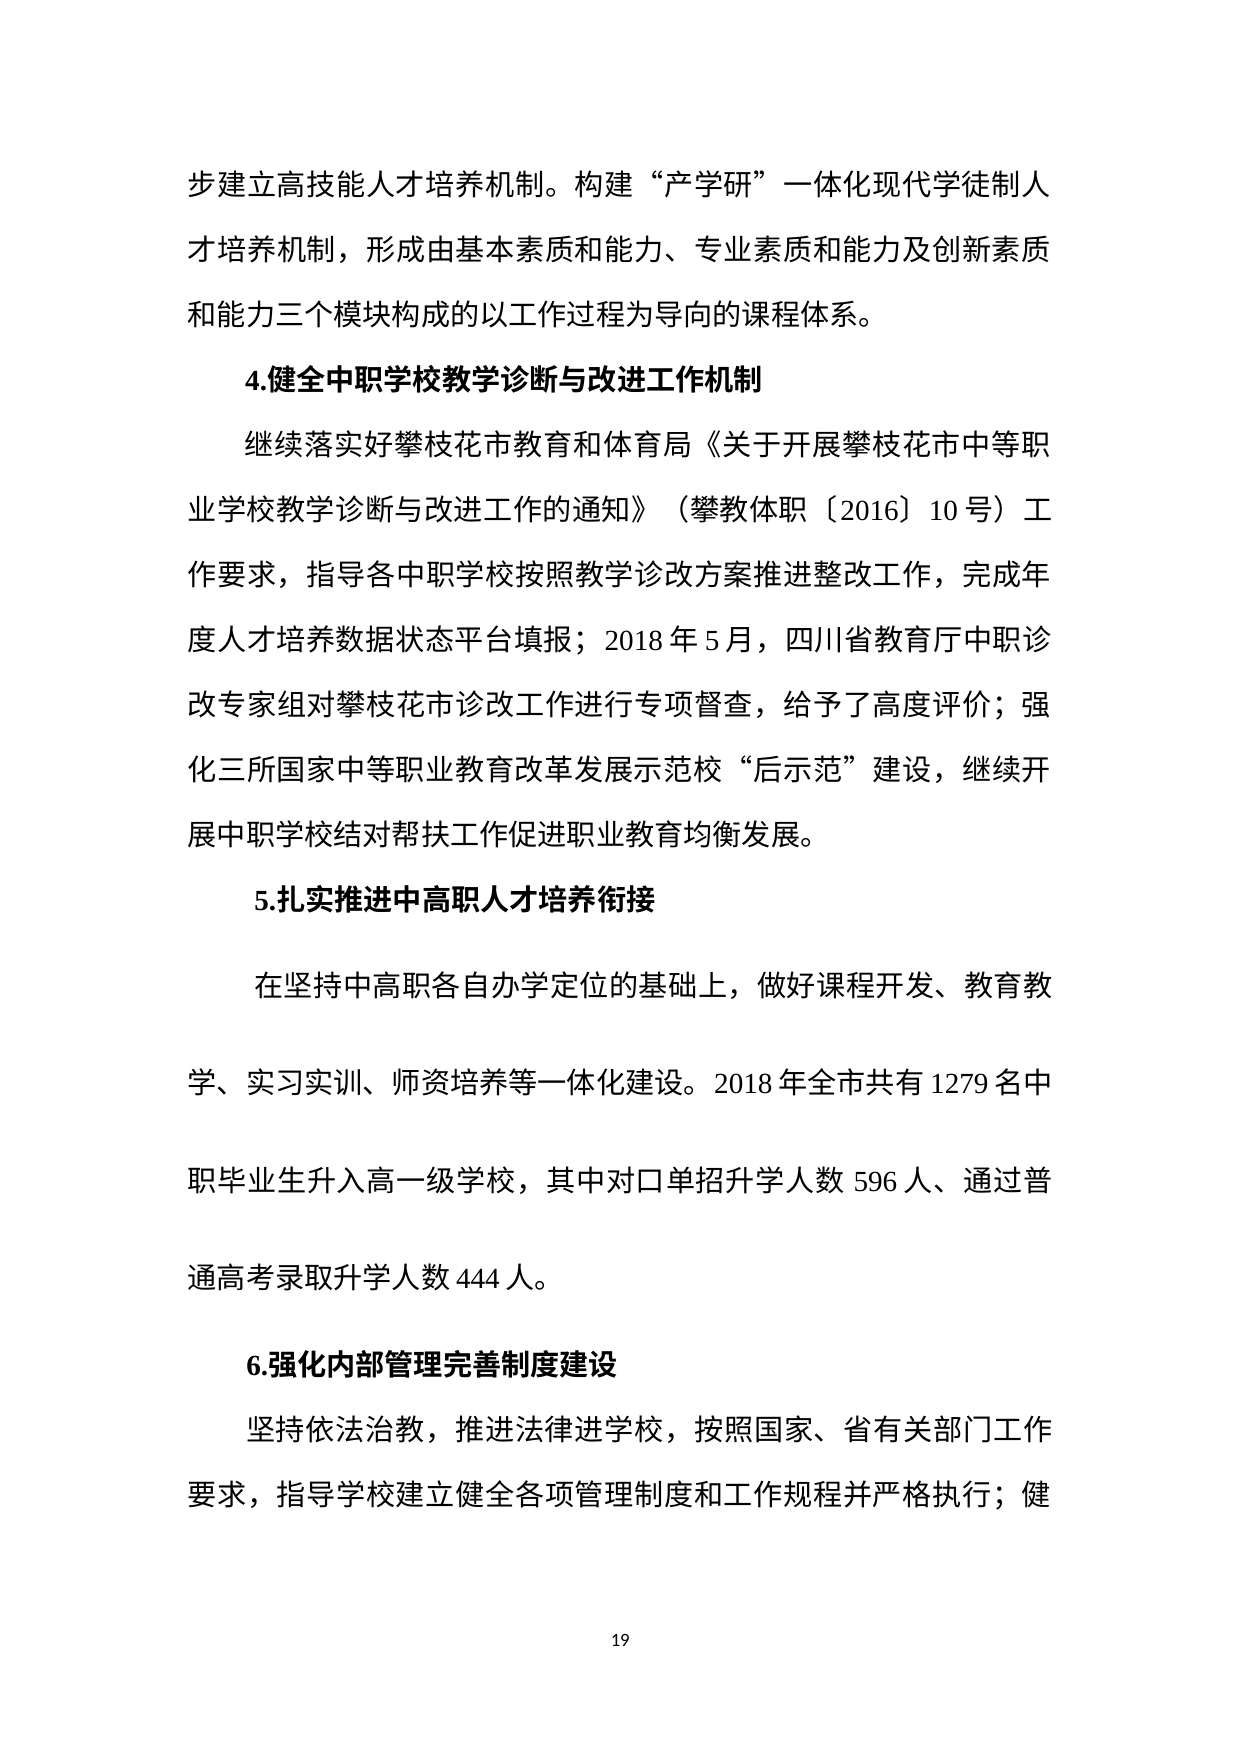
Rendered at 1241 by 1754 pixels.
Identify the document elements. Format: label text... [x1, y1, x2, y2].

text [187, 1395, 1053, 1525]
text 继续落实好攀枝花市教育和体育局《关于开展攀枝花市中等职业学校教学诊断与改进工作的通知》（攀教体职〔2016〕10号）工作要求，指导各中职学校按照教学诊改方案推进整改工作，完成年度人才培养数据状态平台填报；2018年5月，四川省教育厅中职诊改专家组对攀枝花市诊改工作进行专项督查，给予了高度评价；强化三所国家中等职业教育改革发展示范校“后示范”建设，继续开展中职学校结对帮扶工作促进职业教育均衡发展。 [187, 410, 1053, 865]
text 在坚持中高职各自办学定位的基础上，做好课程开发、教育教学、实习实训、师资培养等一体化建设。2018年全市共有1279名中职毕业生升入高一级学校，其中对口单招升学人数596人、通过普通高考录取升学人数444人。 [187, 951, 1053, 1309]
text 5.扎实推进中高职人才培养衔接 [187, 865, 1053, 930]
text 4.健全中职学校教学诊断与改进工作机制 [187, 345, 1053, 410]
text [187, 150, 1053, 345]
text 6.强化内部管理完善制度建设 [187, 1330, 1053, 1395]
